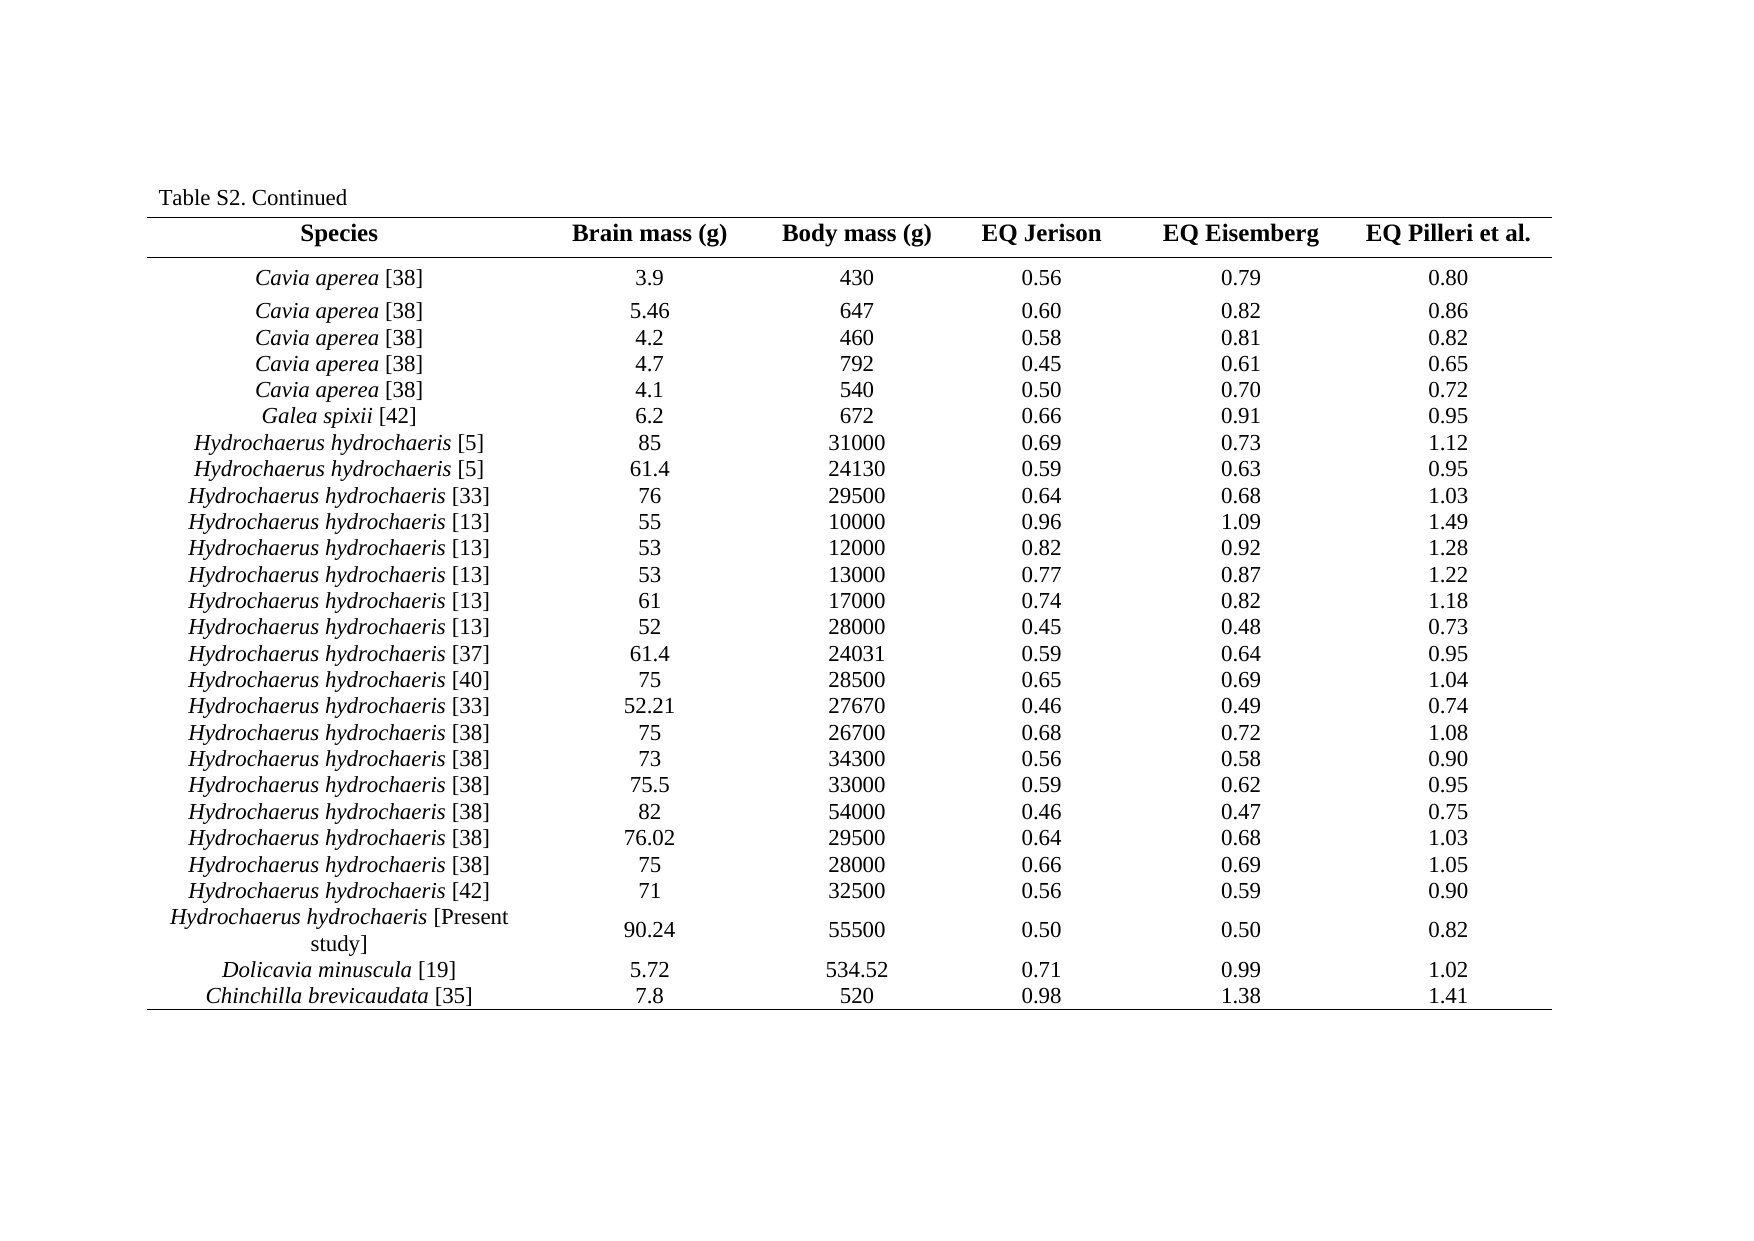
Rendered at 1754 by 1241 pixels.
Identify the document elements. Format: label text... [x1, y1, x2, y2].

table_cell 0.59 [1137, 877, 1344, 903]
table_cell 0.46 [945, 798, 1137, 824]
table_cell 3.9 [531, 258, 768, 297]
table_cell 0.70 [1137, 376, 1344, 403]
table_cell 0.60 [945, 297, 1137, 323]
table_cell 540 [768, 376, 945, 403]
table_cell 0.90 [1344, 745, 1552, 772]
table_cell 1.03 [1344, 482, 1552, 508]
table_cell 52 [531, 614, 768, 640]
table_cell 647 [768, 297, 945, 323]
table_cell EQ Pilleri et al. [1344, 218, 1552, 257]
table_cell 460 [768, 324, 945, 350]
table_cell 1.49 [1344, 508, 1552, 534]
table_cell 4.7 [531, 350, 768, 376]
table_cell 0.81 [1137, 324, 1344, 350]
table_cell 0.69 [1137, 666, 1344, 692]
table_cell Cavia aperea [38] [147, 258, 531, 297]
table_cell 0.79 [1137, 258, 1344, 297]
table_cell Hydrochaerus hydrochaeris [13] [147, 508, 531, 534]
table_cell 1.18 [1344, 587, 1552, 613]
table_cell 0.64 [1137, 640, 1344, 666]
table_cell 12000 [768, 534, 945, 561]
table_cell Dolicavia minuscula [19] [147, 956, 531, 982]
table_cell 0.86 [1344, 297, 1552, 323]
table_cell 61.4 [531, 455, 768, 482]
table_cell 0.64 [945, 824, 1137, 851]
table_cell Hydrochaerus hydrochaeris [13] [147, 561, 531, 587]
table_cell Hydrochaerus hydrochaeris [42] [147, 877, 531, 903]
table_cell 0.74 [945, 587, 1137, 613]
table_cell 0.69 [945, 429, 1137, 455]
table_cell 75 [531, 666, 768, 692]
table_cell 0.82 [1344, 324, 1552, 350]
table_cell 28000 [768, 614, 945, 640]
table_cell Chinchilla brevicaudata [35] [147, 983, 531, 1009]
table_cell 0.45 [945, 350, 1137, 376]
table_cell 4.1 [531, 376, 768, 403]
table_cell 0.56 [945, 258, 1137, 297]
table_cell Hydrochaerus hydrochaeris [38] [147, 745, 531, 772]
table_cell 85 [531, 429, 768, 455]
table_cell 0.65 [1344, 350, 1552, 376]
table_cell 90.24 [531, 903, 768, 956]
table_cell Galea spixii [42] [147, 403, 531, 429]
table_cell 0.72 [1344, 376, 1552, 403]
table_cell 26700 [768, 719, 945, 745]
table_cell Hydrochaerus hydrochaeris [Present study] [147, 903, 531, 956]
table_cell 0.69 [1137, 851, 1344, 877]
table_cell 0.50 [1137, 903, 1344, 956]
table_cell 0.46 [945, 693, 1137, 719]
table_cell 32500 [768, 877, 945, 903]
table_cell 73 [531, 745, 768, 772]
table_cell [147, 1010, 531, 1036]
table_cell 0.59 [945, 772, 1137, 798]
table_cell Cavia aperea [38] [147, 376, 531, 403]
table_cell 1.38 [1137, 983, 1344, 1009]
table_cell EQ Jerison [945, 218, 1137, 257]
table_cell 0.75 [1344, 798, 1552, 824]
table_cell 1.03 [1344, 824, 1552, 851]
table_cell [531, 1010, 768, 1036]
table_cell 0.99 [1137, 956, 1344, 982]
table_cell 0.58 [945, 324, 1137, 350]
table_cell 24130 [768, 455, 945, 482]
table_cell Hydrochaerus hydrochaeris [33] [147, 482, 531, 508]
table_cell 0.47 [1137, 798, 1344, 824]
table_cell 13000 [768, 561, 945, 587]
table_cell 54000 [768, 798, 945, 824]
table_cell 0.68 [945, 719, 1137, 745]
table_cell 0.80 [1344, 258, 1552, 297]
table_cell 0.95 [1344, 772, 1552, 798]
table_cell 75 [531, 719, 768, 745]
table_cell Cavia aperea [38] [147, 297, 531, 323]
table_cell 0.58 [1137, 745, 1344, 772]
table_cell 1.02 [1344, 956, 1552, 982]
table_cell 55500 [768, 903, 945, 956]
table_cell 1.22 [1344, 561, 1552, 587]
table_cell 61.4 [531, 640, 768, 666]
table_cell Hydrochaerus hydrochaeris [33] [147, 693, 531, 719]
table_cell 31000 [768, 429, 945, 455]
table_cell Hydrochaerus hydrochaeris [13] [147, 614, 531, 640]
table_cell [1344, 1010, 1552, 1036]
table_cell Hydrochaerus hydrochaeris [38] [147, 851, 531, 877]
table_cell 0.74 [1344, 693, 1552, 719]
table_cell 34300 [768, 745, 945, 772]
table_cell 0.66 [945, 403, 1137, 429]
table_cell 520 [768, 983, 945, 1009]
table_cell 0.82 [1344, 903, 1552, 956]
table_cell 53 [531, 534, 768, 561]
table_cell EQ Eisemberg [1137, 218, 1344, 257]
table_cell 792 [768, 350, 945, 376]
table_cell 0.90 [1344, 877, 1552, 903]
table_cell Hydrochaerus hydrochaeris [38] [147, 798, 531, 824]
table_cell 0.45 [945, 614, 1137, 640]
table_cell 29500 [768, 824, 945, 851]
table_cell 430 [768, 258, 945, 297]
table_cell 5.72 [531, 956, 768, 982]
table_cell 0.95 [1344, 640, 1552, 666]
table_cell 0.87 [1137, 561, 1344, 587]
table_cell 0.73 [1344, 614, 1552, 640]
table_cell 0.64 [945, 482, 1137, 508]
table_cell Hydrochaerus hydrochaeris [37] [147, 640, 531, 666]
table_cell Cavia aperea [38] [147, 350, 531, 376]
table_cell 0.50 [945, 903, 1137, 956]
table_cell 0.72 [1137, 719, 1344, 745]
table_cell 5.46 [531, 297, 768, 323]
table_cell 53 [531, 561, 768, 587]
table_cell 534.52 [768, 956, 945, 982]
table_cell 27670 [768, 693, 945, 719]
table_cell 0.82 [1137, 587, 1344, 613]
table_cell Species [147, 218, 531, 257]
table_cell 0.98 [945, 983, 1137, 1009]
table_cell 0.82 [945, 534, 1137, 561]
table_cell 0.62 [1137, 772, 1344, 798]
table_cell 6.2 [531, 403, 768, 429]
table_cell Hydrochaerus hydrochaeris [38] [147, 719, 531, 745]
table_cell Hydrochaerus hydrochaeris [5] [147, 429, 531, 455]
table_cell 0.71 [945, 956, 1137, 982]
table_cell 24031 [768, 640, 945, 666]
table_cell 0.95 [1344, 455, 1552, 482]
table_cell 0.96 [945, 508, 1137, 534]
table_cell 1.12 [1344, 429, 1552, 455]
table_cell [945, 1010, 1137, 1036]
table_cell [1137, 1010, 1344, 1036]
table_cell 0.50 [945, 376, 1137, 403]
table_cell 0.49 [1137, 693, 1344, 719]
table_cell 76.02 [531, 824, 768, 851]
table_cell 29500 [768, 482, 945, 508]
table_cell 0.82 [1137, 297, 1344, 323]
table_cell 61 [531, 587, 768, 613]
table_cell 0.65 [945, 666, 1137, 692]
table_cell 0.63 [1137, 455, 1344, 482]
table_cell 0.77 [945, 561, 1137, 587]
table_cell 0.92 [1137, 534, 1344, 561]
table_cell 0.48 [1137, 614, 1344, 640]
table_cell 55 [531, 508, 768, 534]
table_cell 0.61 [1137, 350, 1344, 376]
table_cell 28500 [768, 666, 945, 692]
table_cell 75.5 [531, 772, 768, 798]
table_cell 0.68 [1137, 482, 1344, 508]
table_cell 0.95 [1344, 403, 1552, 429]
table_cell 17000 [768, 587, 945, 613]
table_cell Hydrochaerus hydrochaeris [13] [147, 587, 531, 613]
table_cell 1.41 [1344, 983, 1552, 1009]
table_cell 10000 [768, 508, 945, 534]
table_cell Body mass (g) [768, 218, 945, 257]
table_cell 4.2 [531, 324, 768, 350]
table_cell Cavia aperea [38] [147, 324, 531, 350]
table_cell Hydrochaerus hydrochaeris [40] [147, 666, 531, 692]
table_cell 1.28 [1344, 534, 1552, 561]
table_cell 0.56 [945, 745, 1137, 772]
table_cell 33000 [768, 772, 945, 798]
table_cell Table S2. Continued [147, 178, 1536, 217]
table_cell 0.68 [1137, 824, 1344, 851]
table_cell 0.59 [945, 455, 1137, 482]
table_cell 0.59 [945, 640, 1137, 666]
table_cell Hydrochaerus hydrochaeris [38] [147, 824, 531, 851]
table_cell 71 [531, 877, 768, 903]
table_cell 1.05 [1344, 851, 1552, 877]
table_cell 1.08 [1344, 719, 1552, 745]
table_cell 672 [768, 403, 945, 429]
table_cell Hydrochaerus hydrochaeris [38] [147, 772, 531, 798]
table_cell 0.73 [1137, 429, 1344, 455]
table_cell 0.56 [945, 877, 1137, 903]
table_cell 0.91 [1137, 403, 1344, 429]
table_cell [768, 1010, 945, 1036]
table_cell 28000 [768, 851, 945, 877]
table_cell 76 [531, 482, 768, 508]
table_cell 75 [531, 851, 768, 877]
table_cell Brain mass (g) [531, 218, 768, 257]
table_cell 0.66 [945, 851, 1137, 877]
table_cell 1.04 [1344, 666, 1552, 692]
table_cell 52.21 [531, 693, 768, 719]
table_cell 1.09 [1137, 508, 1344, 534]
table_cell 82 [531, 798, 768, 824]
table_cell Hydrochaerus hydrochaeris [5] [147, 455, 531, 482]
table_cell 7.8 [531, 983, 768, 1009]
table_cell Hydrochaerus hydrochaeris [13] [147, 534, 531, 561]
